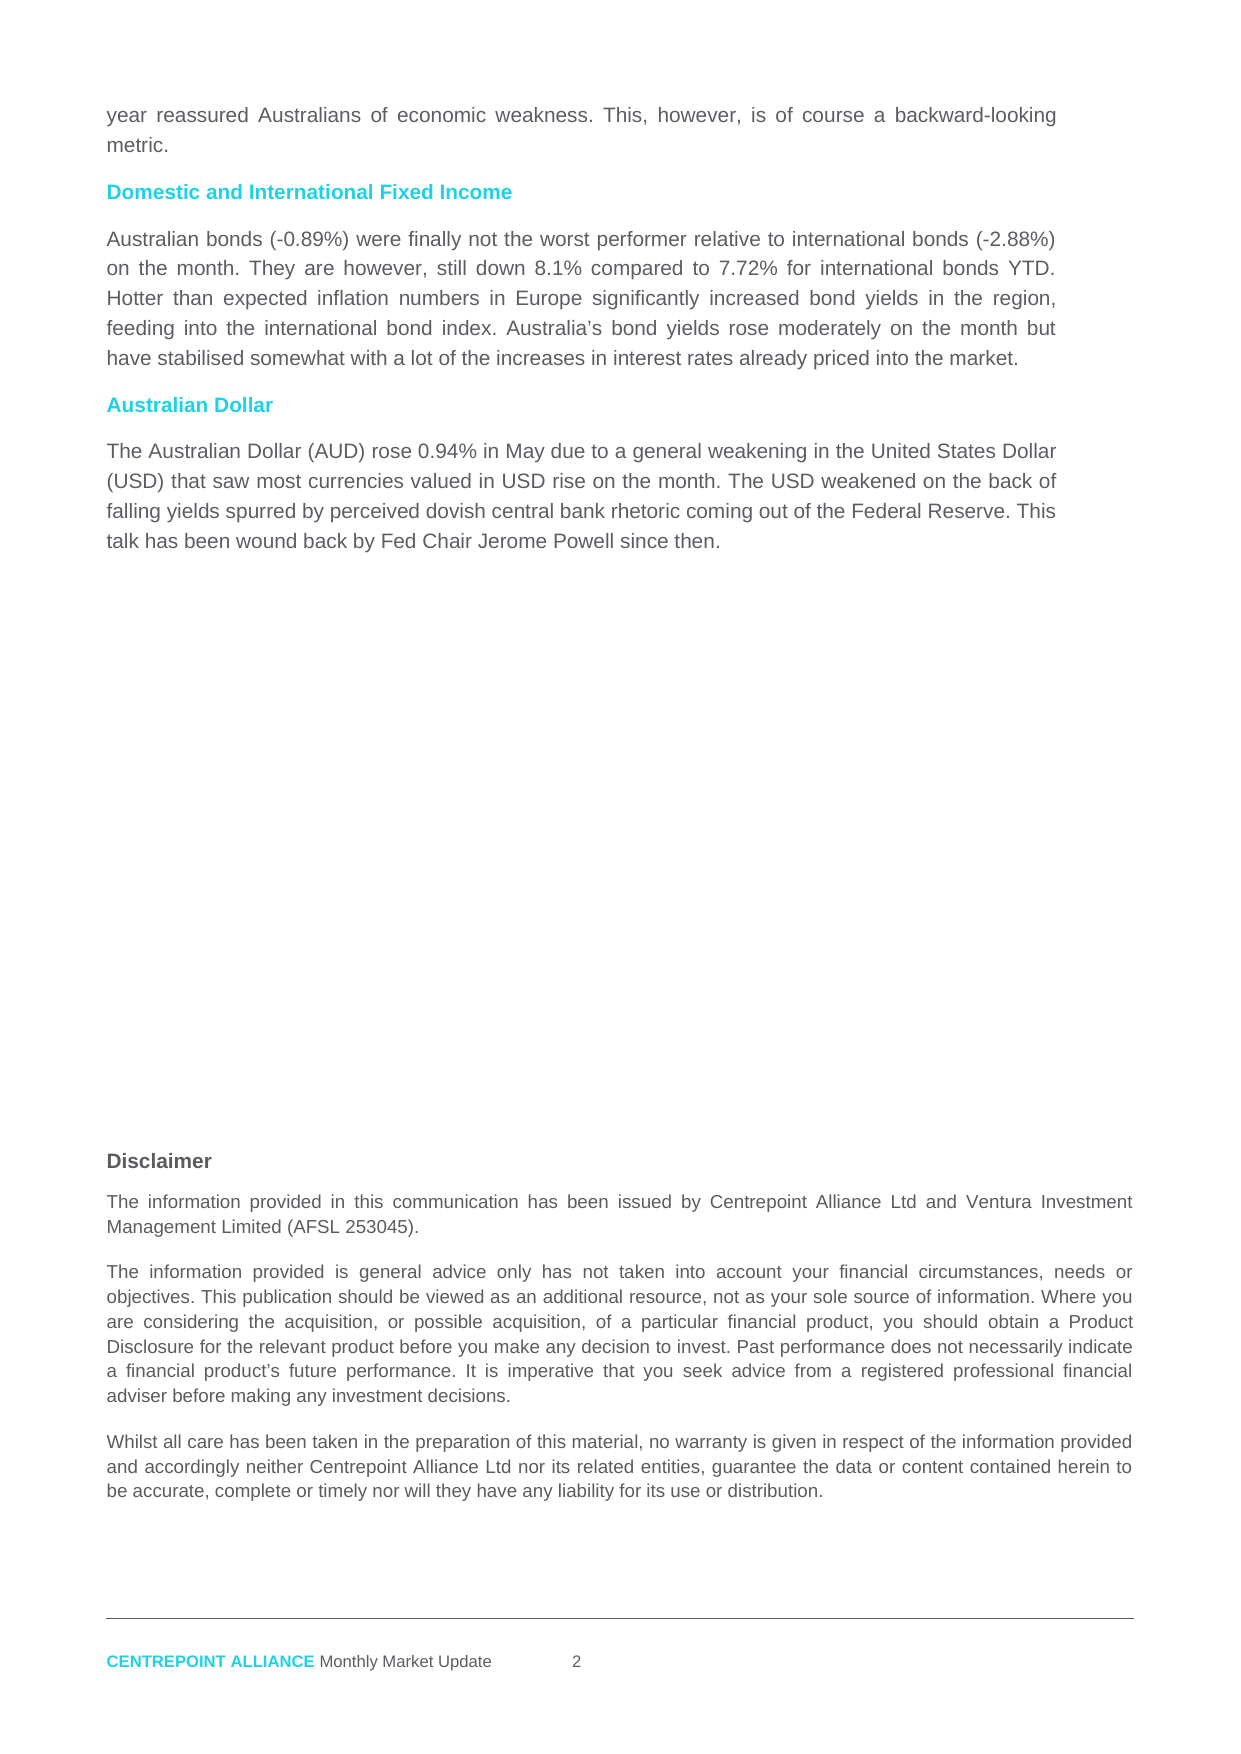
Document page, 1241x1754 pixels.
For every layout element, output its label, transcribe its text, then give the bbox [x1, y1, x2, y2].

list The information provided in this communication has been issued by Centrepoint Alliance Ltd and Ventura Investment Management Limited (AFSL 253045). [106, 1191, 1134, 1237]
text Domestic and International Fixed Income [106, 180, 1058, 204]
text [106, 103, 1058, 157]
text The Australian Dollar (AUD) rose 0.94% in May due to a general weakening in the United States Dollar (USD) that saw most currencies valued in USD rise on the month. The USD weakened on the back of falling yields spurred by perceived dovish central bank rhetoric coming out of the Federal Reserve. This talk has been wound back by Fed Chair Jerome Powell since then. [106, 439, 1058, 553]
text Disclaimer [106, 1149, 1134, 1173]
list Whilst all care has been taken in the preparation of this material, no warranty is given in respect of the information provided and accordingly neither Centrepoint Alliance Ltd nor its related entities, guarantee the data or content contained herein to be accurate, complete or timely nor will they have any liability for its use or distribution. [106, 1431, 1134, 1502]
text Australian Dollar [106, 392, 1058, 416]
list The information provided is general advice only has not taken into account your financial circumstances, needs or objectives. This publication should be viewed as an additional resource, not as your sole source of information. Where you are considering the acquisition, or possible acquisition, of a particular financial product, you should obtain a Product Disclosure for the relevant product before you make any decision to invest. Past performance does not necessarily indicate a financial product’s future performance. It is imperative that you seek advice from a registered professional financial adviser before making any investment decisions. [106, 1261, 1134, 1407]
text Australian bonds (-0.89%) were finally not the worst performer relative to international bonds (-2.88%) on the month. They are however, still down 8.1% compared to 7.72% for international bonds YTD. Hotter than expected inflation numbers in Europe significantly increased bond yields in the region, feeding into the international bond index. Australia’s bond yields rose moderately on the month but have stabilised somewhat with a lot of the increases in interest rates already priced into the market. [106, 226, 1058, 370]
